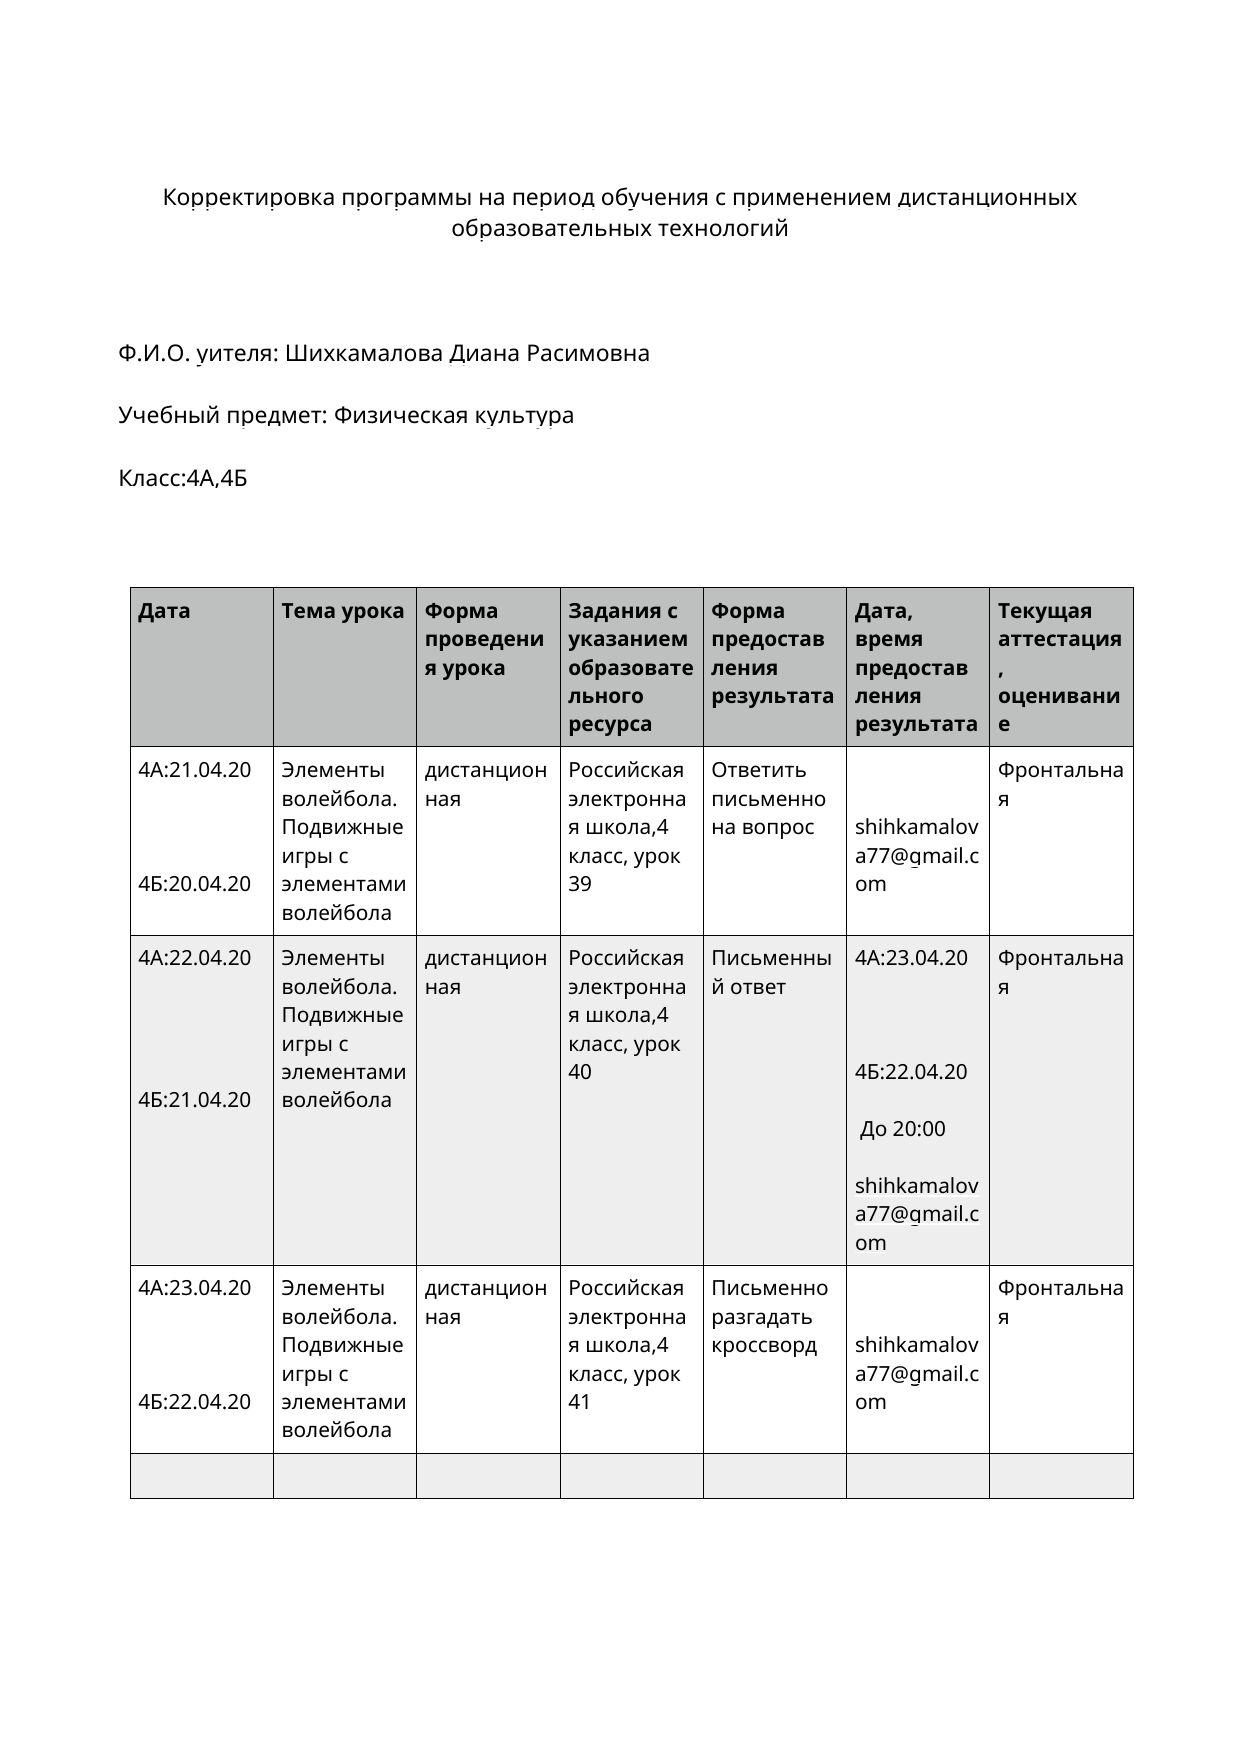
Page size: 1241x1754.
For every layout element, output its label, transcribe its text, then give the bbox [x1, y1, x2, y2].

table_header Дата [131, 588, 273, 746]
table_cell 4А:23.04.20 4Б:22.04.20 [131, 1266, 273, 1452]
table_header Задания с указанием образовательного ресурса [561, 588, 703, 746]
table_cell Элементы волейбола.Подвижные игры с элементами волейбола [274, 936, 416, 1264]
table_header Форма предоставления результата [704, 588, 846, 746]
table_cell [704, 1454, 846, 1498]
table_cell shihkamalova77@gmail.com [847, 747, 989, 934]
table_cell Элементы волейбола.Подвижные игры с элементами волейбола [274, 747, 416, 934]
table_cell Элементы волейбола.Подвижные игры с элементами волейбола [274, 1266, 416, 1452]
table_cell Письменный ответ [704, 936, 846, 1264]
table_cell Российская электронная школа,4 класс, урок 39 [561, 747, 703, 934]
table_cell [417, 1454, 560, 1498]
table_cell [847, 1454, 989, 1498]
table_cell 4А:21.04.20 4Б:20.04.20 [131, 747, 273, 934]
table_cell Письменно разгадать кроссворд [704, 1266, 846, 1452]
text Ф.И.О. уителя: Шихкамалова Диана Расимовна [118, 337, 1122, 368]
table_cell Российская электронная школа,4 класс, урок 41 [561, 1266, 703, 1452]
table_cell [990, 1454, 1133, 1498]
table_header Форма проведения урока [417, 588, 560, 746]
table_cell shihkamalova77@gmail.com [847, 1266, 989, 1452]
table_header Дата, время предоставления результата [847, 588, 989, 746]
table_cell [274, 1454, 416, 1498]
text Учебный предмет: Физическая культура [118, 399, 1122, 431]
table_cell Фронтальная [990, 747, 1133, 934]
text Класс:4А,4Б [118, 462, 1122, 493]
table_cell 4А:23.04.20 4Б:22.04.20 До 20:00 shihkamalova77@gmail.com [847, 936, 989, 1264]
table_cell [131, 1454, 273, 1498]
table_cell Фронтальная [990, 936, 1133, 1264]
table_header Тема урока [274, 588, 416, 746]
table_cell [561, 1454, 703, 1498]
table_cell Ответить письменно на вопрос [704, 747, 846, 934]
table_header Текущая аттестация, оценивание [990, 588, 1133, 746]
text Корректировка программы на период обучения с применением дистанционных образовательных технологий [118, 181, 1122, 243]
table_cell дистанционная [417, 1266, 560, 1452]
table_cell Российская электронная школа,4 класс, урок 40 [561, 936, 703, 1264]
table_cell дистанционная [417, 747, 560, 934]
table_cell дистанционная [417, 936, 560, 1264]
table_cell Фронтальная [990, 1266, 1133, 1452]
table_cell 4А:22.04.20 4Б:21.04.20 [131, 936, 273, 1264]
